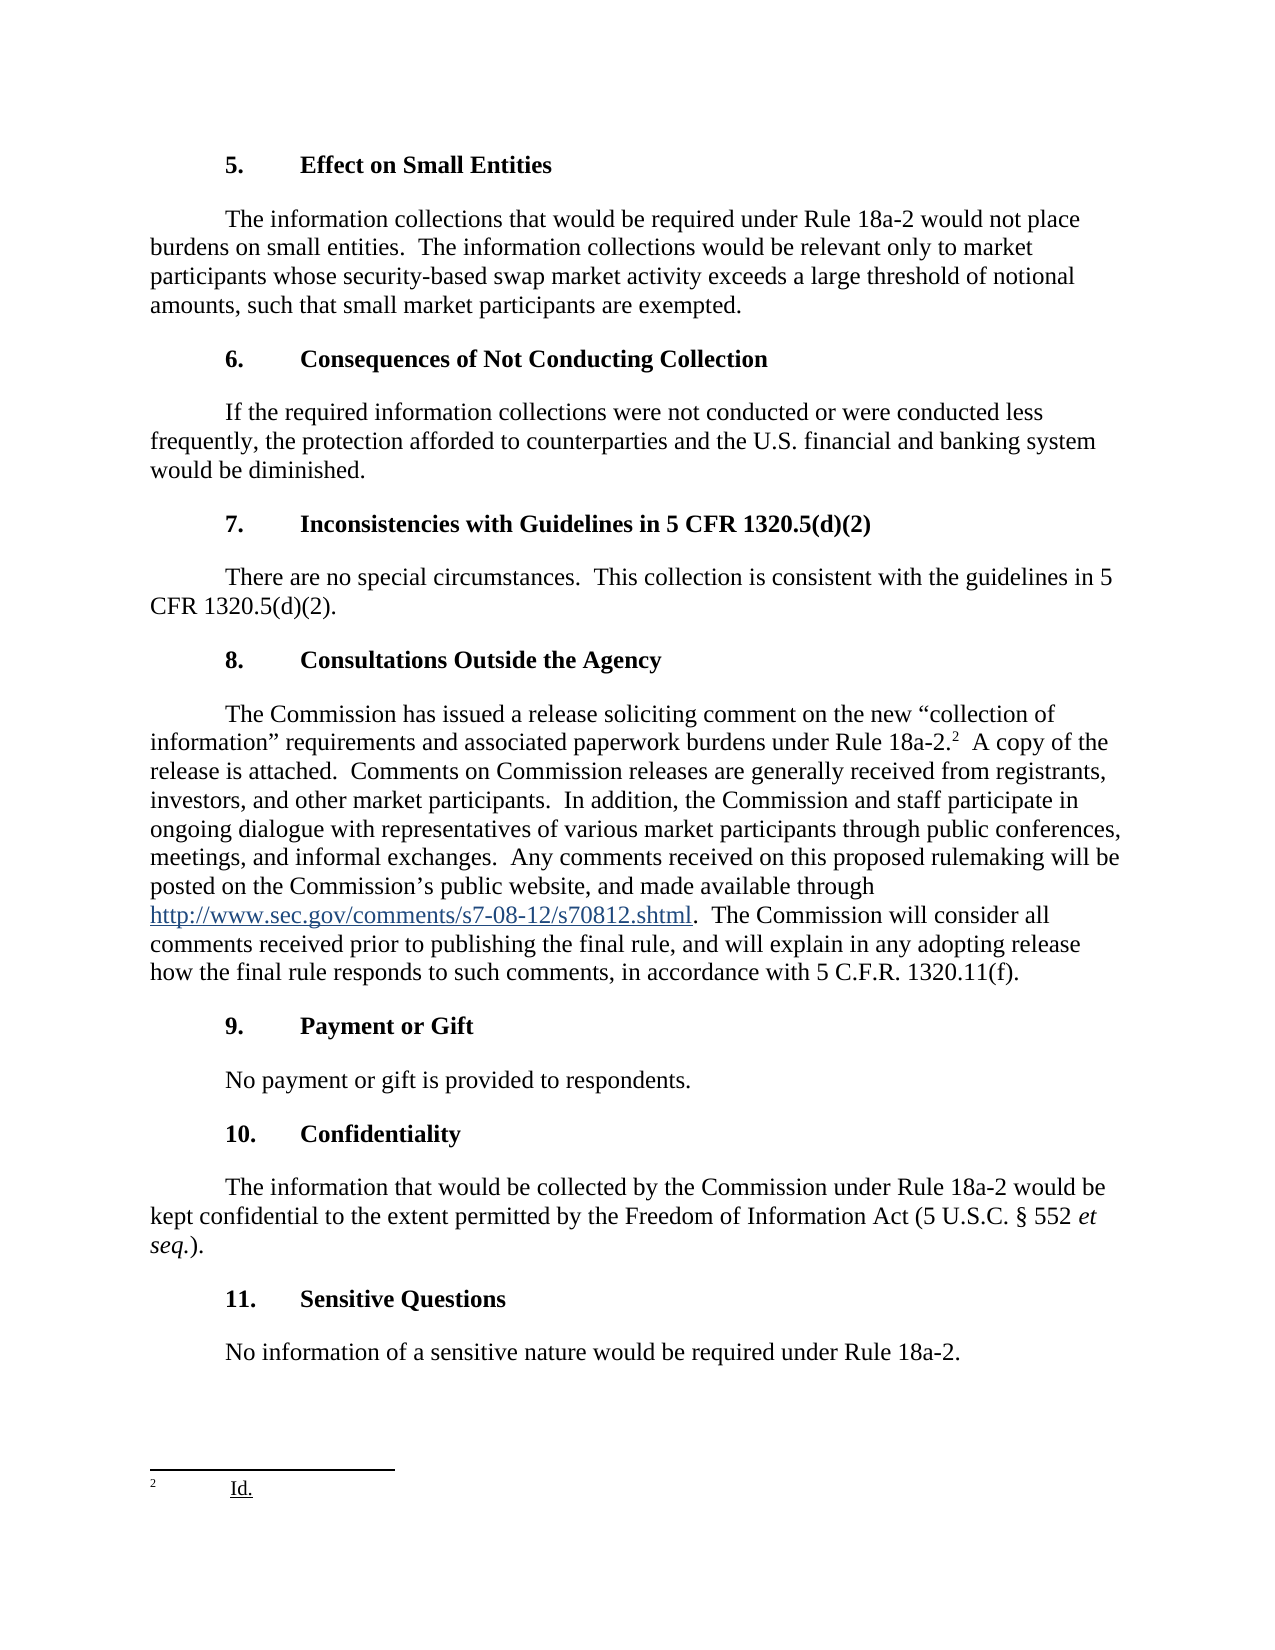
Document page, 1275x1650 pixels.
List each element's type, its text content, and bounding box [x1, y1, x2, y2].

subtitle 10. Confidentiality [150, 1119, 1050, 1147]
subtitle 5. Effect on Small Entities [150, 150, 1050, 179]
text There are no special circumstances. This collection is consistent with the guidelines in 5 CFR 1320.5(d)(2). [150, 562, 1125, 620]
subtitle 9. Payment or Gift [150, 1011, 1050, 1040]
subtitle 8. Consultations Outside the Agency [150, 645, 1050, 674]
text The information that would be collected by the Commission under Rule 18a-2 would be kept confidential to the extent permitted by the Freedom of Information Act (5 U.S.C. § 552 et seq.). [150, 1172, 1125, 1259]
subtitle 7. Inconsistencies with Guidelines in 5 CFR 1320.5(d)(2) [150, 509, 1050, 537]
text No information of a sensitive nature would be required under Rule 18a-2. [150, 1337, 1125, 1366]
subtitle 6. Consequences of Not Conducting Collection [150, 344, 1050, 372]
text The Commission has issued a release soliciting comment on the new “collection of information” requirements and associated paperwork burdens under Rule 18a-2. A copy of the release is attached. Comments on Commission releases are generally received from registrants, investors, and other market participants. In addition, the Commission and staff participate in ongoing dialogue with representatives of various market participants through public conferences, meetings, and informal exchanges. Any comments received on this proposed rulemaking will be posted on the Commission’s public website, and made available through http://www.sec.gov/comments/s7-08-12/s70812.shtml. The Commission will consider all comments received prior to publishing the final rule, and will explain in any adopting release how the final rule responds to such comments, in accordance with 5 C.F.R. 1320.11(f). [150, 699, 1125, 986]
text The information collections that would be required under Rule 18a-2 would not place burdens on small entities. The information collections would be relevant only to market participants whose security-based swap market activity exceeds a large threshold of notional amounts, such that small market participants are exempted. [150, 204, 1125, 319]
text If the required information collections were not conducted or were conducted less frequently, the protection afforded to counterparties and the U.S. financial and banking system would be diminished. [150, 397, 1125, 484]
text No payment or gift is provided to respondents. [150, 1065, 1125, 1094]
subtitle 11. Sensitive Questions [150, 1284, 1050, 1312]
